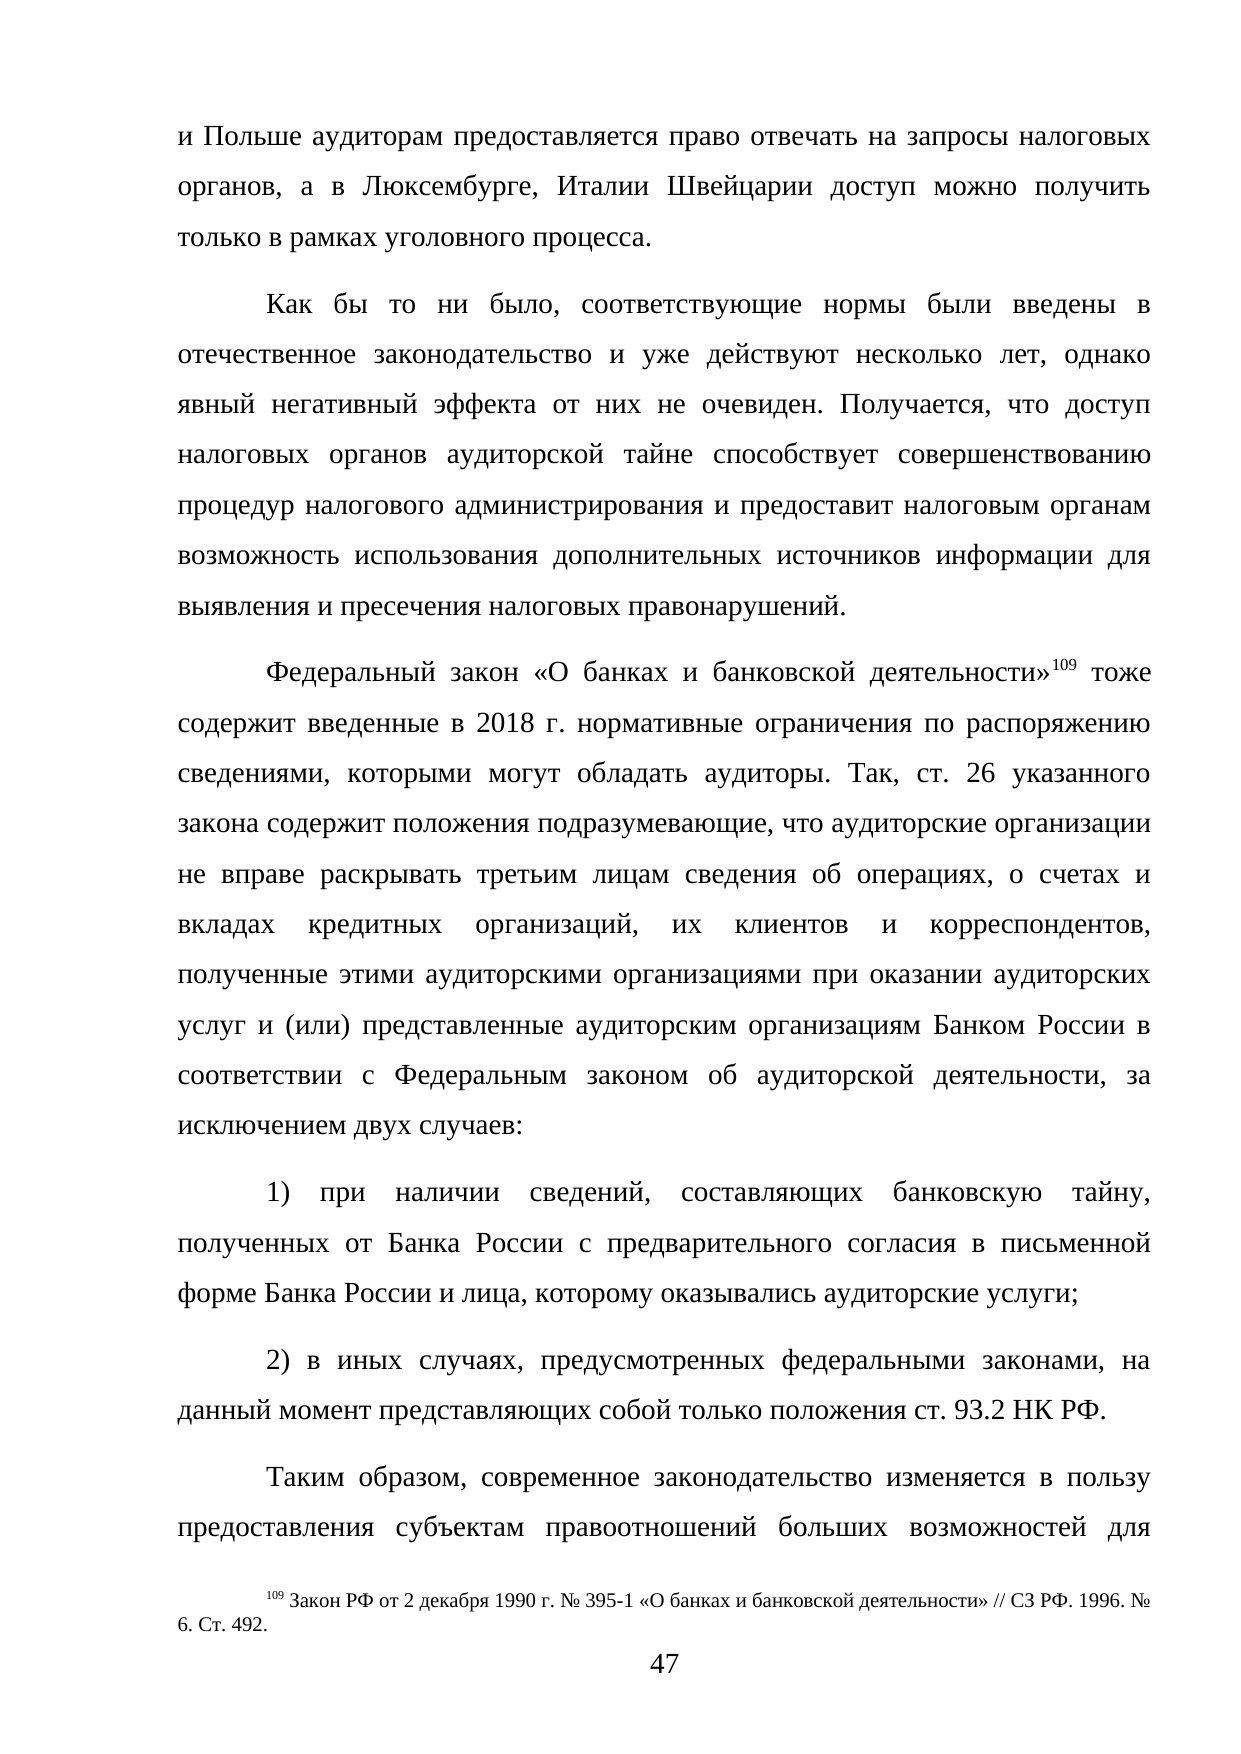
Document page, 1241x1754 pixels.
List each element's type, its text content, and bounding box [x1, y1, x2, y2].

text 2) в иных случаях, предусмотренных федеральными законами, на данный момент представляющих собой только положения ст. 93.2 НК РФ. [177, 1342, 1152, 1426]
text Федеральный закон «О банках и банковской деятельности» тоже содержит введенные в 2018 г. нормативные ограничения по распоряжению сведениями, которыми могут обладать аудиторы. Так, ст. 26 указанного закона содержит положения подразумевающие, что аудиторские организации не вправе раскрывать третьим лицам сведения об операциях, о счетах и вкладах кредитных организаций, их клиентов и корреспондентов, полученные этими аудиторскими организациями при оказании аудиторских услуг и (или) представленные аудиторским организациям Банком России в соответствии с Федеральным законом об аудиторской деятельности, за исключением двух случаев: [177, 654, 1152, 1141]
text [177, 1459, 1152, 1543]
text Указанные выше новеллы налогового законодательства обусловлены выполнением Минфином РФ рекомендаций ОЭСР (Организация экономического сотрудничества и развития, англ. Organisation for Economic Cooperation and Development - OECD) для прозрачности финансовых потоков и обмена информацией для целей налогообложения. Данные изменения вызвали неоднозначную реакцию научного сообщества: для одних новые нормы свидетельствуют об отмене аудиторской тайны или несут негативный характер, тогда как для других изменения кардинальным образом ничего не изменят и добросовестным налогоплательщикам бояться нечего. Более того, еще до принятия соответствующих изменений был проведен анализ зарубежного законодательства, который показал, что по общему правилу, законодательство европейских государств-участников ОЭСР предусматривает строгий режим конфиденциальности информации, полученной или произведенной во время аудита и составляющей профессиональную тайну. Так, например, во Франции доступ налоговых органов к аудиторской тайне строго ограничен, в Великобритании, Германии и Польше аудиторам предоставляется право отвечать на запросы налоговых органов, а в Люксембурге, Италии Швейцарии доступ можно получить только в рамках уголовного процесса. [177, 118, 1152, 252]
text Как бы то ни было, соответствующие нормы были введены в отечественное законодательство и уже действуют несколько лет, однако явный негативный эффекта от них не очевиден. Получается, что доступ налоговых органов аудиторской тайне способствует совершенствованию процедур налогового администрирования и предоставит налоговым органам возможность использования дополнительных источников информации для выявления и пресечения налоговых правонарушений. [177, 286, 1152, 621]
text 1) при наличии сведений, составляющих банковскую тайну, полученных от Банка России с предварительного согласия в письменной форме Банка России и лица, которому оказывались аудиторские услуги; [177, 1174, 1152, 1308]
